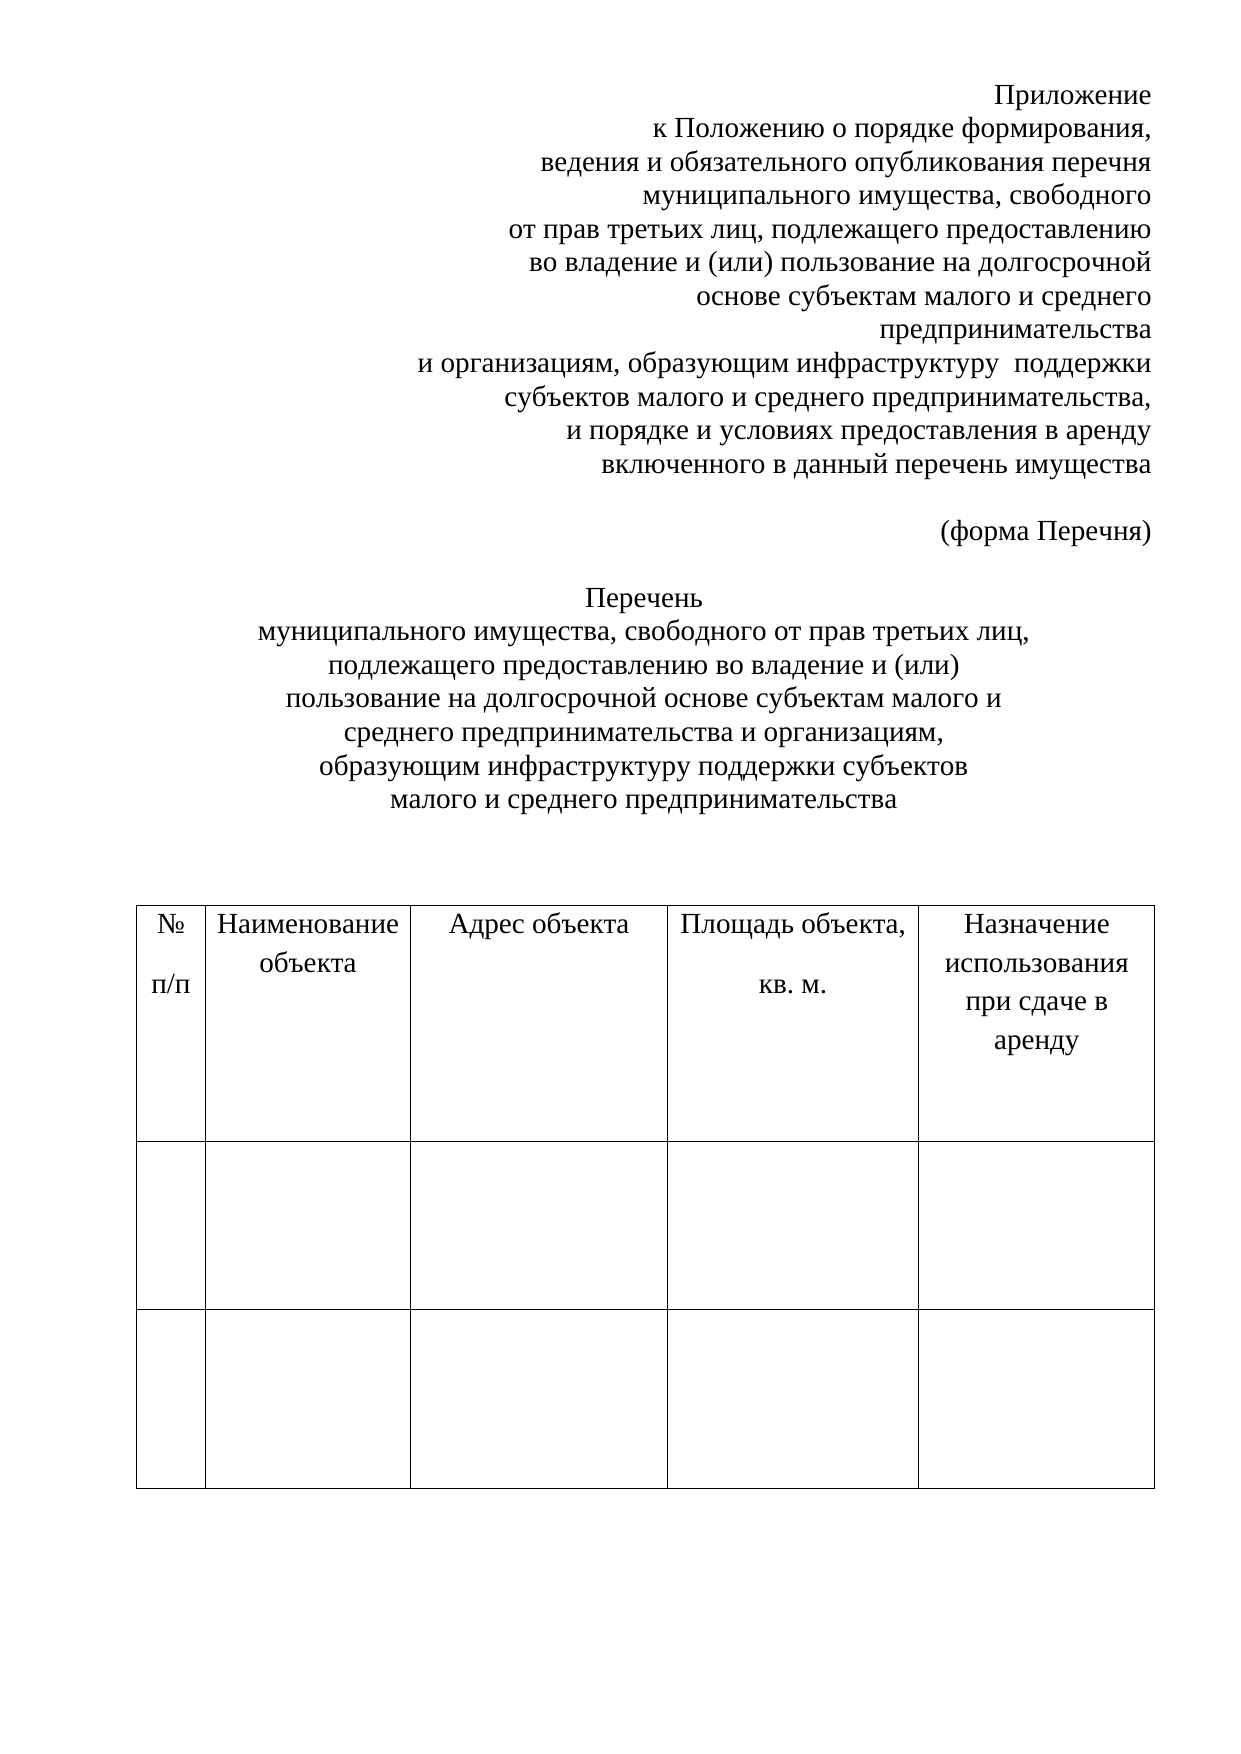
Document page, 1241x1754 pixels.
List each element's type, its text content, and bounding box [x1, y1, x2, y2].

text Перечень [136, 580, 1152, 613]
text пользование на долгосрочной основе субъектам малого и [136, 681, 1152, 714]
table_header Площадь объекта, кв. м. [668, 906, 918, 1141]
text от прав третьих лиц, подлежащего предоставлению [136, 211, 1152, 244]
text во владение и (или) пользование на долгосрочной [136, 244, 1152, 278]
table_cell [919, 1310, 1154, 1488]
table_cell [411, 1310, 667, 1488]
text субъектов малого и среднего предпринимательства, [136, 379, 1152, 412]
table_cell [137, 1310, 205, 1488]
table_cell [206, 1142, 410, 1309]
text к Положению о порядке формирования, [136, 110, 1152, 144]
text основе субъектам малого и среднего предпринимательства и организациям, образующим инфраструктуру поддержки [136, 278, 1152, 379]
table_header Назначение использования при сдаче в аренду [919, 906, 1154, 1141]
table_cell [137, 1142, 205, 1309]
table_cell [411, 1142, 667, 1309]
text Приложение [136, 77, 1152, 110]
text образующим инфраструктуру поддержки субъектов [136, 748, 1152, 781]
table_header Наименование объекта [206, 906, 410, 1141]
text и порядке и условиях предоставления в аренду [136, 412, 1152, 446]
text муниципального имущества, свободного [136, 177, 1152, 211]
text включенного в данный перечень имущества [136, 446, 1152, 479]
table_cell [668, 1310, 918, 1488]
table_cell [206, 1310, 410, 1488]
table_cell [668, 1142, 918, 1309]
text ведения и обязательного опубликования перечня [136, 144, 1152, 177]
table_header № п/п [137, 906, 205, 1141]
text муниципального имущества, свободного от прав третьих лиц, [136, 613, 1152, 647]
table_cell [919, 1142, 1154, 1309]
table_header Адрес объекта [411, 906, 667, 1141]
text малого и среднего предпринимательства [136, 781, 1152, 815]
text подлежащего предоставлению во владение и (или) [136, 647, 1152, 681]
text (форма Перечня) [136, 513, 1152, 546]
text среднего предпринимательства и организациям, [136, 714, 1152, 748]
